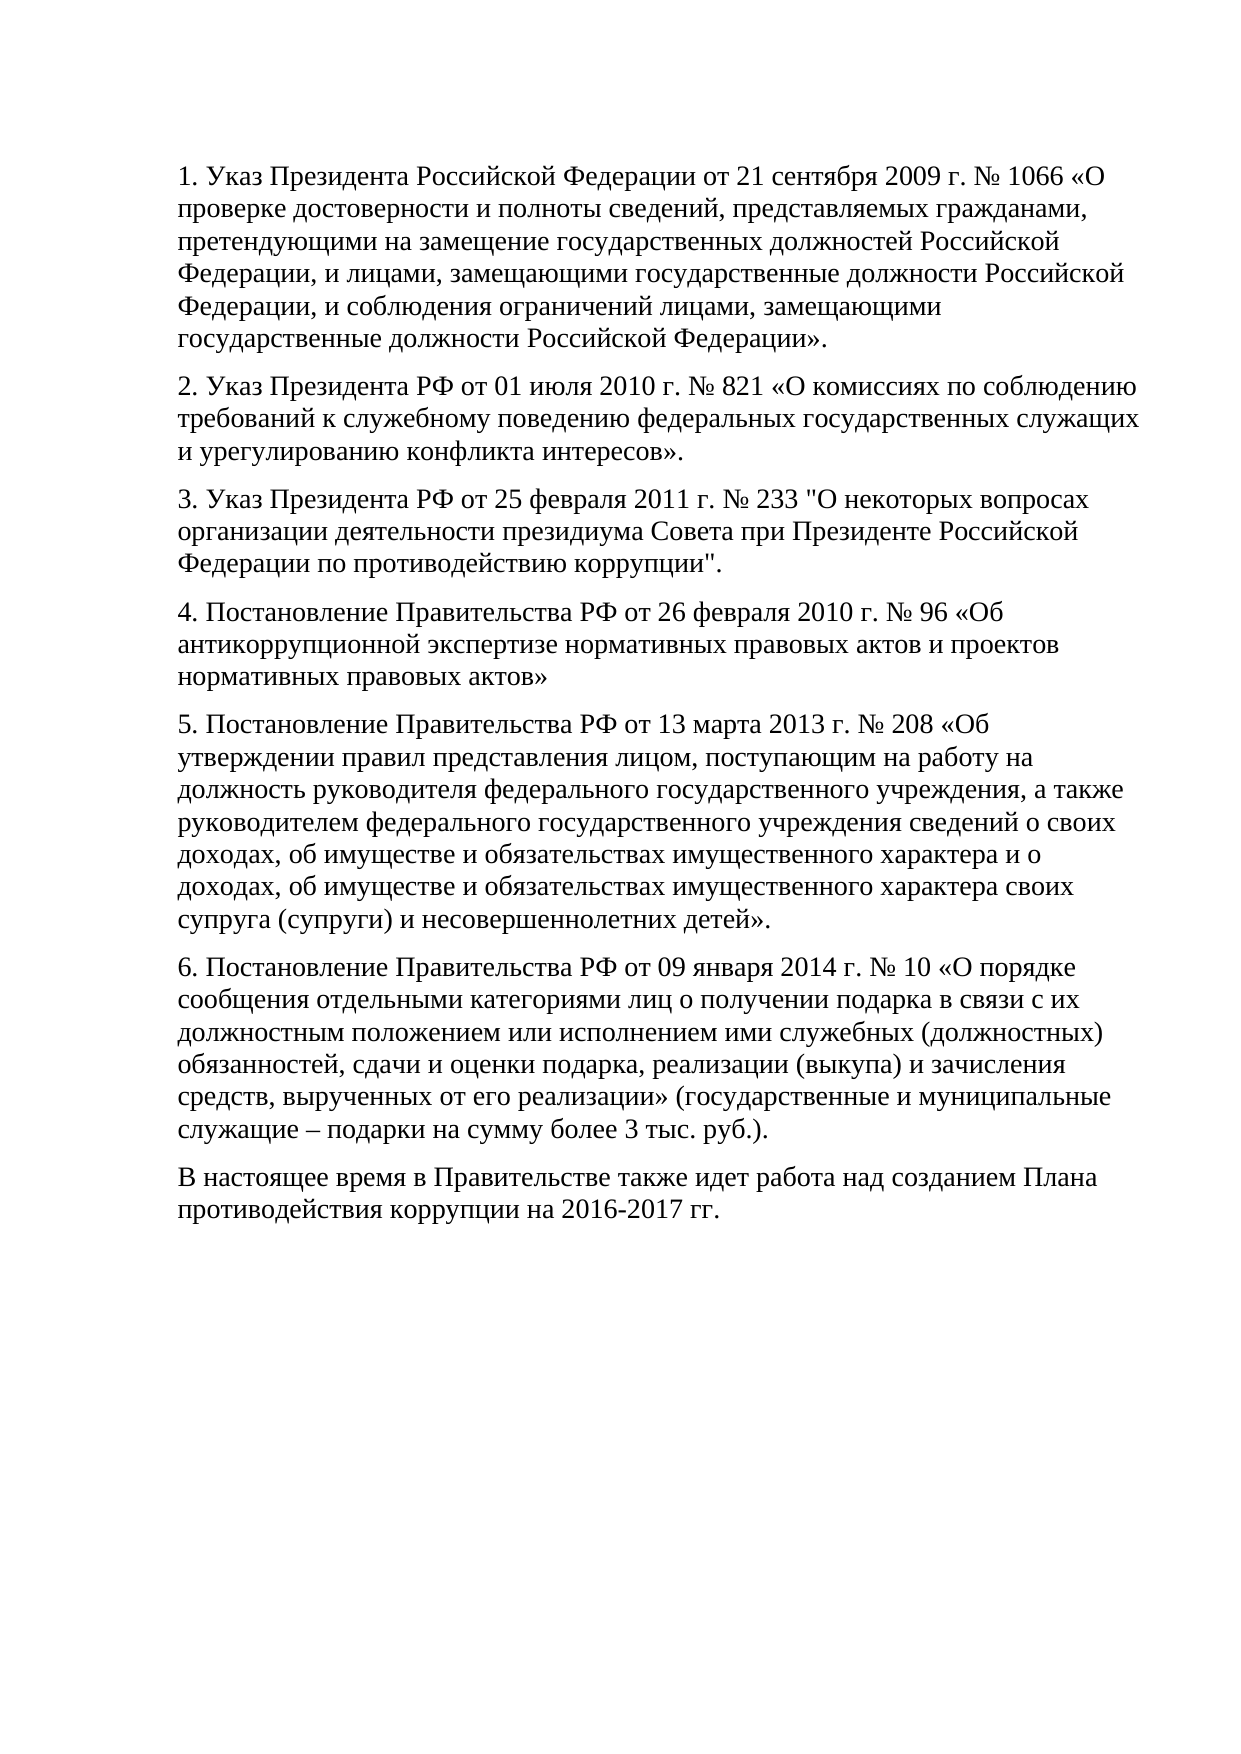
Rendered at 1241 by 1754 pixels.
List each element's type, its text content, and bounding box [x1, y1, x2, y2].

text 2. Указ Президента РФ от 01 июля 2010 г. № 821 «О комиссиях по соблюдению требований к служебному поведению федеральных государственных служащих и урегулированию конфликта интересов». [177, 369, 1152, 466]
text 5. Постановление Правительства РФ от 13 марта 2013 г. № 208 «Об утверждении правил представления лицом, поступающим на работу на должность руководителя федерального государственного учреждения, а также руководителем федерального государственного учреждения сведений о своих доходах, об имуществе и обязательствах имущественного характера и о доходах, об имуществе и обязательствах имущественного характера своих супруга (супруги) и несовершеннолетних детей». [177, 707, 1152, 934]
text 4. Постановление Правительства РФ от 26 февраля 2010 г. № 96 «Об антикоррупционной экспертизе нормативных правовых актов и проектов нормативных правовых актов» [177, 594, 1152, 692]
text 6. Постановление Правительства РФ от 09 января 2014 г. № 10 «О порядке сообщения отдельными категориями лиц о получении подарка в связи с их должностным положением или исполнением ими служебных (должностных) обязанностей, сдачи и оценки подарка, реализации (выкупа) и зачисления средств, вырученных от его реализации» (государственные и муниципальные служащие – подарки на сумму более 3 тыс. руб.). [177, 950, 1152, 1144]
text В настоящее время в Правительстве также идет работа над созданием Плана противодействия коррупции на 2016-2017 гг. [177, 1160, 1152, 1224]
text 3. Указ Президента РФ от 25 февраля 2011 г. № 233 "О некоторых вопросах организации деятельности президиума Совета при Президенте Российской Федерации по противодействию коррупции". [177, 482, 1152, 579]
text 1. Указ Президента Российской Федерации от 21 сентября 2009 г. № 1066 «О проверке достоверности и полноты сведений, представляемых гражданами, претендующими на замещение государственных должностей Российской Федерации, и лицами, замещающими государственные должности Российской Федерации, и соблюдения ограничений лицами, замещающими государственные должности Российской Федерации». [177, 159, 1152, 353]
